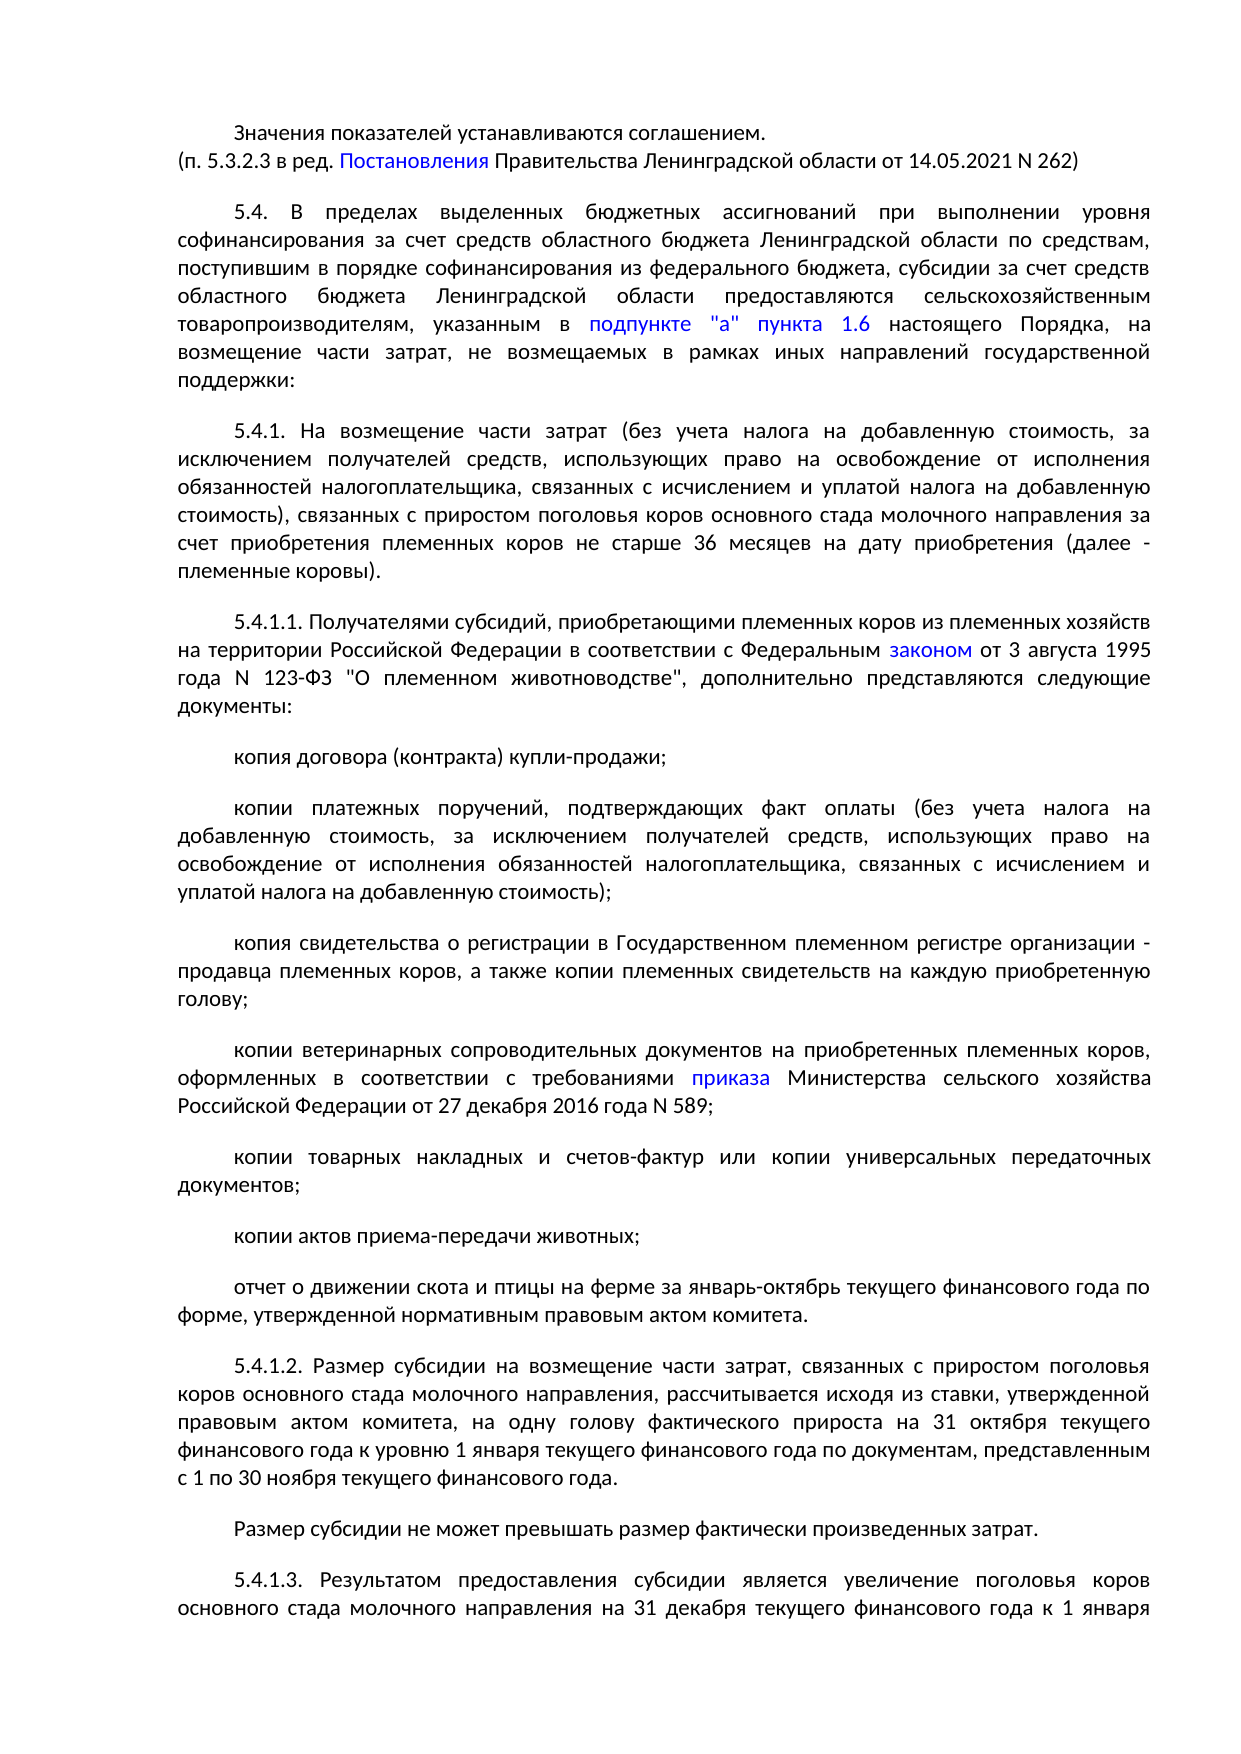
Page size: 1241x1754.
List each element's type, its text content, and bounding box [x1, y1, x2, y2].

text Значения показателей устанавливаются соглашением. [177, 118, 1152, 146]
text копии актов приема-передачи животных; [177, 1221, 1152, 1249]
text 5.4. В пределах выделенных бюджетных ассигнований при выполнении уровня софинансирования за счет средств областного бюджета Ленинградской области по средствам, поступившим в порядке софинансирования из федерального бюджета, субсидии за счет средств областного бюджета Ленинградской области предоставляются сельскохозяйственным товаропроизводителям, указанным в подпункте "а" пункта 1.6 настоящего Порядка, на возмещение части затрат, не возмещаемых в рамках иных направлений государственной поддержки: [177, 197, 1152, 393]
text 5.4.1.1. Получателями субсидий, приобретающими племенных коров из племенных хозяйств на территории Российской Федерации в соответствии с Федеральным законом от 3 августа 1995 года N 123-ФЗ "О племенном животноводстве", дополнительно представляются следующие документы: [177, 607, 1152, 719]
text копия свидетельства о регистрации в Государственном племенном регистре организации - продавца племенных коров, а также копии племенных свидетельств на каждую приобретенную голову; [177, 928, 1152, 1012]
text Размер субсидии не может превышать размер фактически произведенных затрат. [177, 1514, 1152, 1542]
text 5.4.1.2. Размер субсидии на возмещение части затрат, связанных с приростом поголовья коров основного стада молочного направления, рассчитывается исходя из ставки, утвержденной правовым актом комитета, на одну голову фактического прироста на 31 октября текущего финансового года к уровню 1 января текущего финансового года по документам, представленным с 1 по 30 ноября текущего финансового года. [177, 1351, 1152, 1491]
text копии товарных накладных и счетов-фактур или копии универсальных передаточных документов; [177, 1142, 1152, 1198]
text копии ветеринарных сопроводительных документов на приобретенных племенных коров, оформленных в соответствии с требованиями приказа Министерства сельского хозяйства Российской Федерации от 27 декабря 2016 года N 589; [177, 1035, 1152, 1119]
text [177, 1565, 1152, 1621]
text 5.4.1. На возмещение части затрат (без учета налога на добавленную стоимость, за исключением получателей средств, использующих право на освобождение от исполнения обязанностей налогоплательщика, связанных с исчислением и уплатой налога на добавленную стоимость), связанных с приростом поголовья коров основного стада молочного направления за счет приобретения племенных коров не старше 36 месяцев на дату приобретения (далее - племенные коровы). [177, 416, 1152, 584]
text копии платежных поручений, подтверждающих факт оплаты (без учета налога на добавленную стоимость, за исключением получателей средств, использующих право на освобождение от исполнения обязанностей налогоплательщика, связанных с исчислением и уплатой налога на добавленную стоимость); [177, 793, 1152, 905]
text (п. 5.3.2.3 в ред. Постановления Правительства Ленинградской области от 14.05.2021 N 262) [177, 146, 1152, 174]
text копия договора (контракта) купли-продажи; [177, 742, 1152, 770]
text отчет о движении скота и птицы на ферме за январь-октябрь текущего финансового года по форме, утвержденной нормативным правовым актом комитета. [177, 1272, 1152, 1328]
